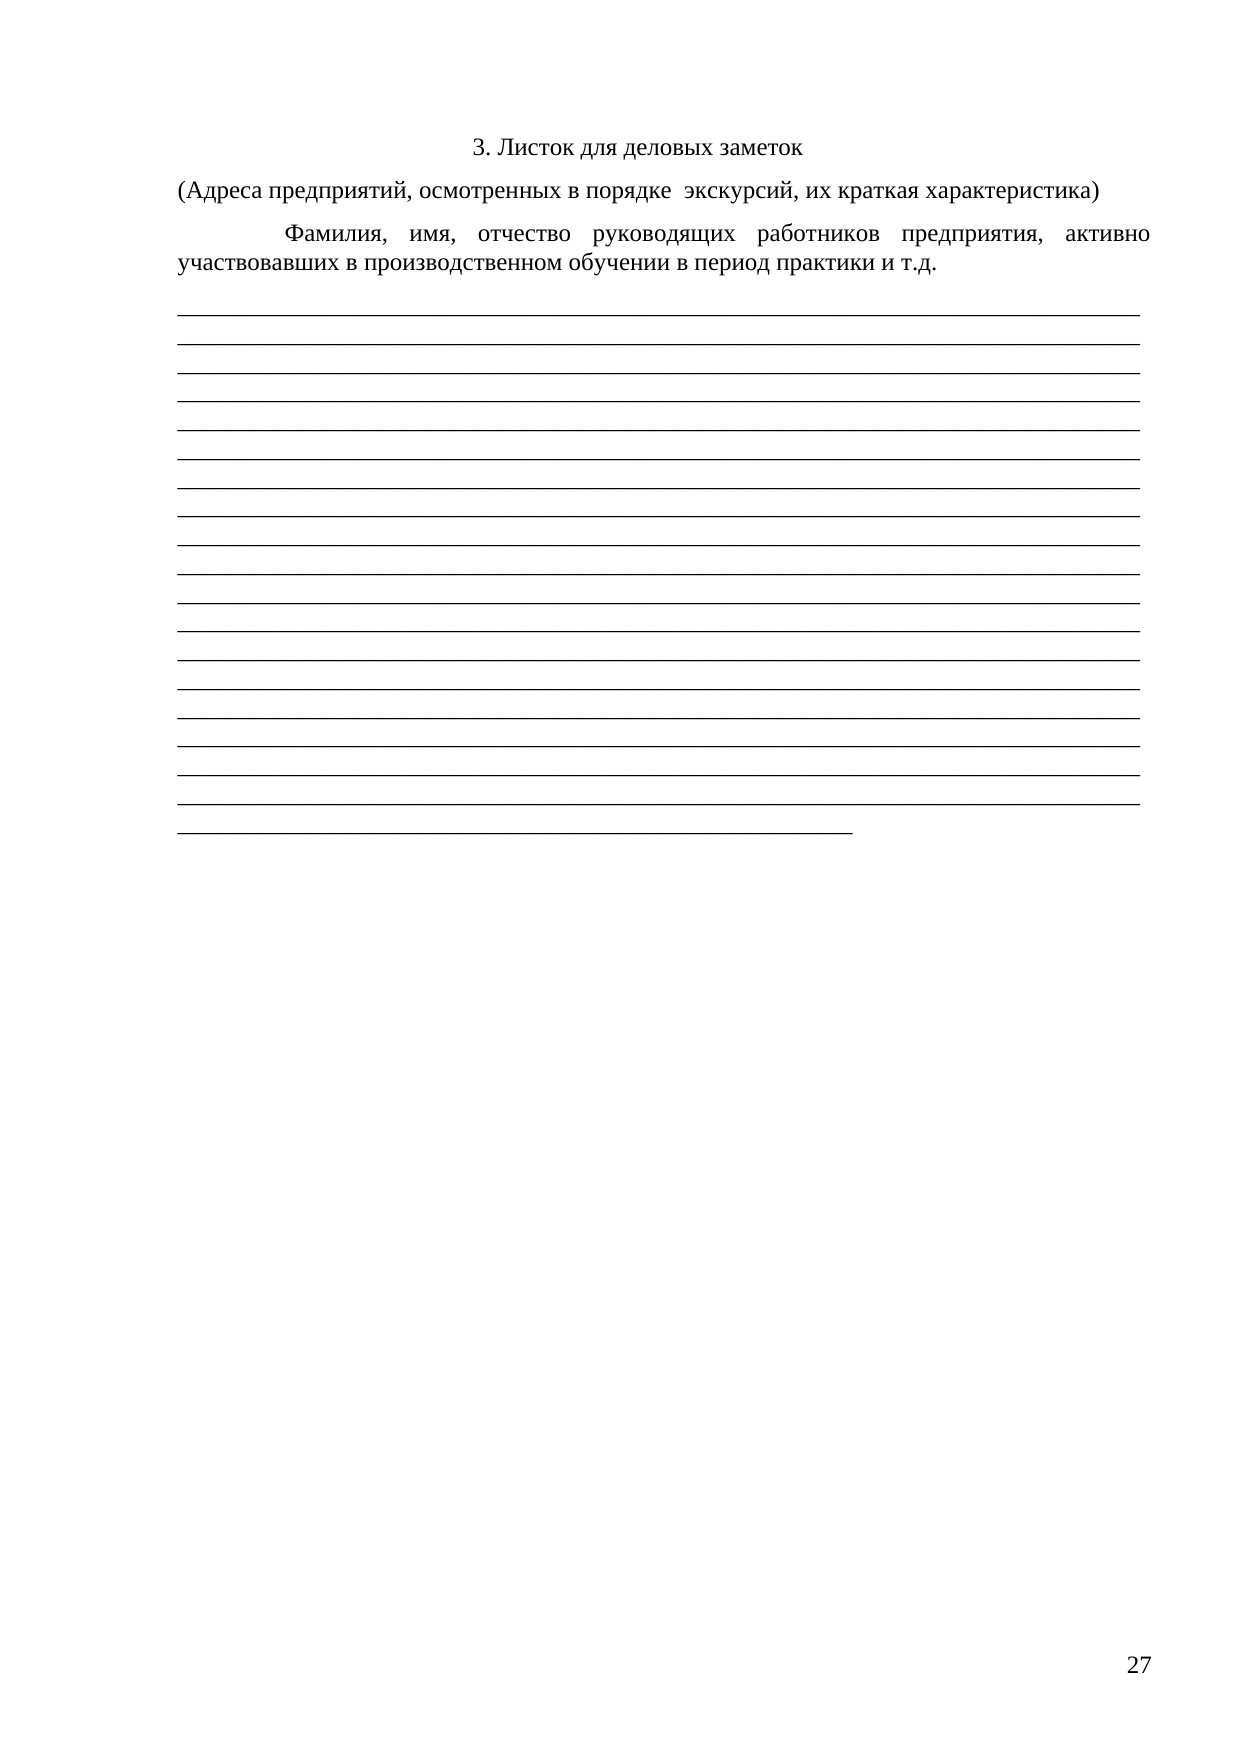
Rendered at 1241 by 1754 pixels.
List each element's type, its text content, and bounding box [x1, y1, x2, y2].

text (Адреса предприятий, осмотренных в порядке экскурсий, их краткая характеристика) [177, 175, 1152, 204]
text ________________________________________________________________________________________________________________________________________________________________________________________________________________________________________________________________________________________________________________________________________________________________________________________________________________________________________________________________________________________________________________________________________________________________________________________________________________________________________________________________________________________________________________________________________________________________________________________________________________________________________________________________________________________________________________________________________________________________________________________________________________________________________________________________________________________________________________________________________________________________________________________________________________________________________________________________________________________________________________________________________________________________________________________________________________________________________________________________________________________________ [177, 290, 1152, 836]
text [472, 132, 1152, 161]
text Фамилия, имя, отчество руководящих работников предприятия, активно участвовавших в производственном обучении в период практики и т.д. [177, 218, 1152, 276]
